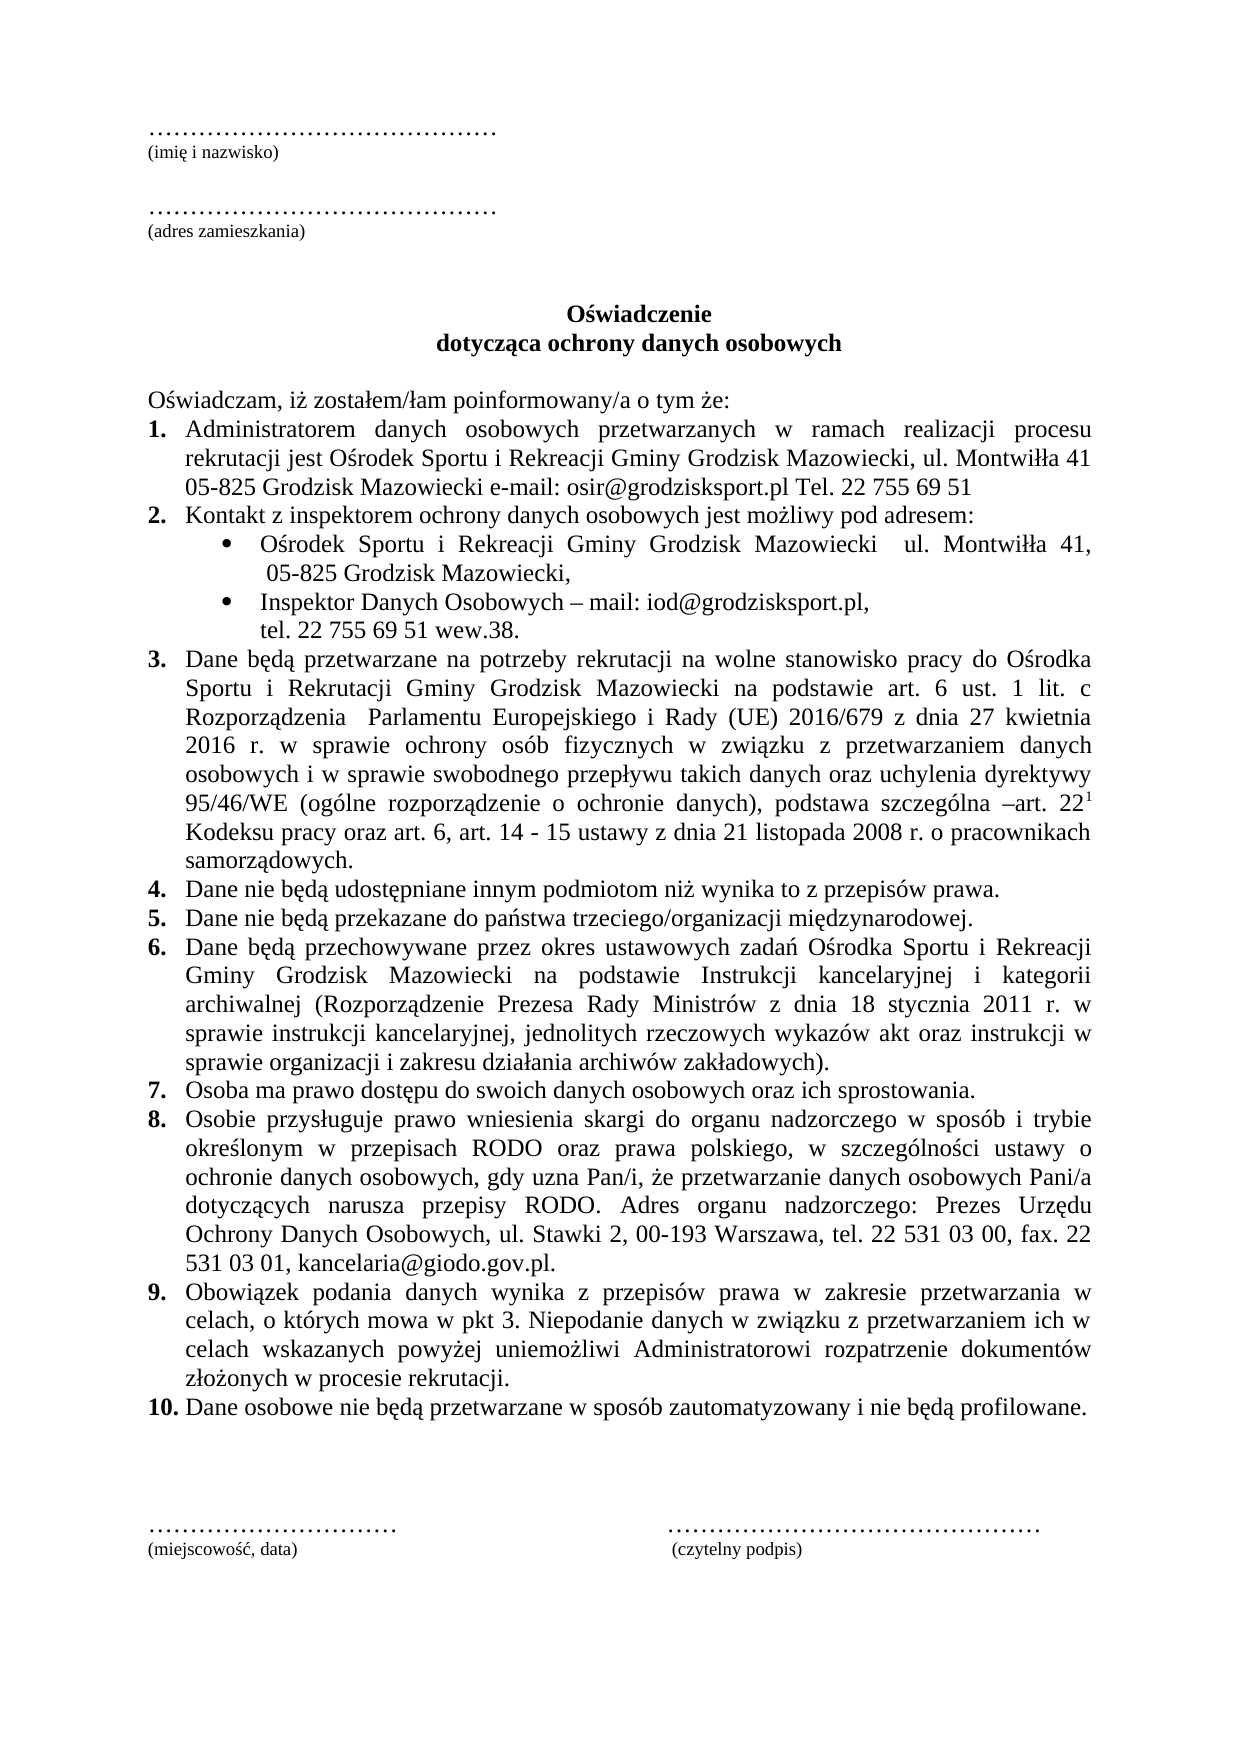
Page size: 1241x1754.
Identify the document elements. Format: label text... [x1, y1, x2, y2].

text (miejscowość, data) (czytelny podpis) [148, 1538, 1092, 1559]
text (imię i nazwisko) [148, 141, 1092, 162]
text …………………………………… [148, 112, 1092, 141]
list Oświadczenie [185, 299, 1092, 328]
list Dane będą przechowywane przez okres ustawowych zadań Ośrodka Sportu i Rekreacji Gminy Grodzisk Mazowiecki na podstawie Instrukcji kancelaryjnej i kategorii archiwalnej (Rozporządzenie Prezesa Rady Ministrów z dnia 18 stycznia 2011 r. w sprawie instrukcji kancelaryjnej, jednolitych rzeczowych wykazów akt oraz instrukcji w sprawie organizacji i zakresu działania archiwów zakładowych). [148, 932, 1092, 1075]
list Dane nie będą udostępniane innym podmiotom niż wynika to z przepisów prawa. [148, 874, 1092, 903]
list Oświadczam, iż zostałem/łam poinformowany/a o tym że: [148, 385, 1092, 414]
list Dane będą przetwarzane na potrzeby rekrutacji na wolne stanowisko pracy do Ośrodka Sportu i Rekrutacji Gminy Grodzisk Mazowiecki na podstawie art. 6 ust. 1 lit. c Rozporządzenia Parlamentu Europejskiego i Rady (UE) 2016/679 z dnia 27 kwietnia 2016 r. w sprawie ochrony osób fizycznych w związku z przetwarzaniem danych osobowych i w sprawie swobodnego przepływu takich danych oraz uchylenia dyrektywy 95/46/WE (ogólne rozporządzenie o ochronie danych), podstawa szczególna –art. 221 Kodeksu pracy oraz art. 6, art. 14 - 15 ustawy z dnia 21 listopada 2008 r. o pracownikach samorządowych. [148, 644, 1092, 874]
list dotycząca ochrony danych osobowych [185, 328, 1092, 357]
list Dane nie będą przekazane do państwa trzeciego/organizacji międzynarodowej. [148, 903, 1092, 932]
list Osobie przysługuje prawo wniesienia skargi do organu nadzorczego w sposób i trybie określonym w przepisach RODO oraz prawa polskiego, w szczególności ustawy o ochronie danych osobowych, gdy uzna Pan/i, że przetwarzanie danych osobowych Pani/a dotyczących narusza przepisy RODO. Adres organu nadzorczego: Prezes Urzędu Ochrony Danych Osobowych, ul. Stawki 2, 00-193 Warszawa, tel. 22 531 03 00, fax. 22 531 03 01, kancelaria@giodo.gov.pl. [148, 1104, 1092, 1277]
text …………………………………… [148, 191, 1092, 220]
subtitle Obowiązek podania danych wynika z przepisów prawa w zakresie przetwarzania w celach, o których mowa w pkt 3. Niepodanie danych w związku z przetwarzaniem ich w celach wskazanych powyżej uniemożliwi Administratorowi rozpatrzenie dokumentów złożonych w procesie rekrutacji. [148, 1277, 1092, 1392]
list Osoba ma prawo dostępu do swoich danych osobowych oraz ich sprostowania. [148, 1075, 1092, 1104]
list Inspektor Danych Osobowych – mail: iod@grodzisksport.pl, tel. 22 755 69 51 wew.38. [222, 587, 1092, 644]
text (adres zamieszkania) [148, 220, 1092, 242]
list Kontakt z inspektorem ochrony danych osobowych jest możliwy pod adresem: [148, 500, 1092, 529]
list Ośrodek Sportu i Rekreacji Gminy Grodzisk Mazowiecki ul. Montwiłła 41, 05-825 Grodzisk Mazowiecki, [222, 529, 1092, 587]
list Dane osobowe nie będą przetwarzane w sposób zautomatyzowany i nie będą profilowane. [148, 1392, 1092, 1420]
text ………………………… ……………………………………… [148, 1509, 1092, 1538]
list Administratorem danych osobowych przetwarzanych w ramach realizacji procesu rekrutacji jest Ośrodek Sportu i Rekreacji Gminy Grodzisk Mazowiecki, ul. Montwiłła 41 05-825 Grodzisk Mazowiecki e-mail: osir@grodzisksport.pl Tel. 22 755 69 51 [148, 414, 1092, 500]
